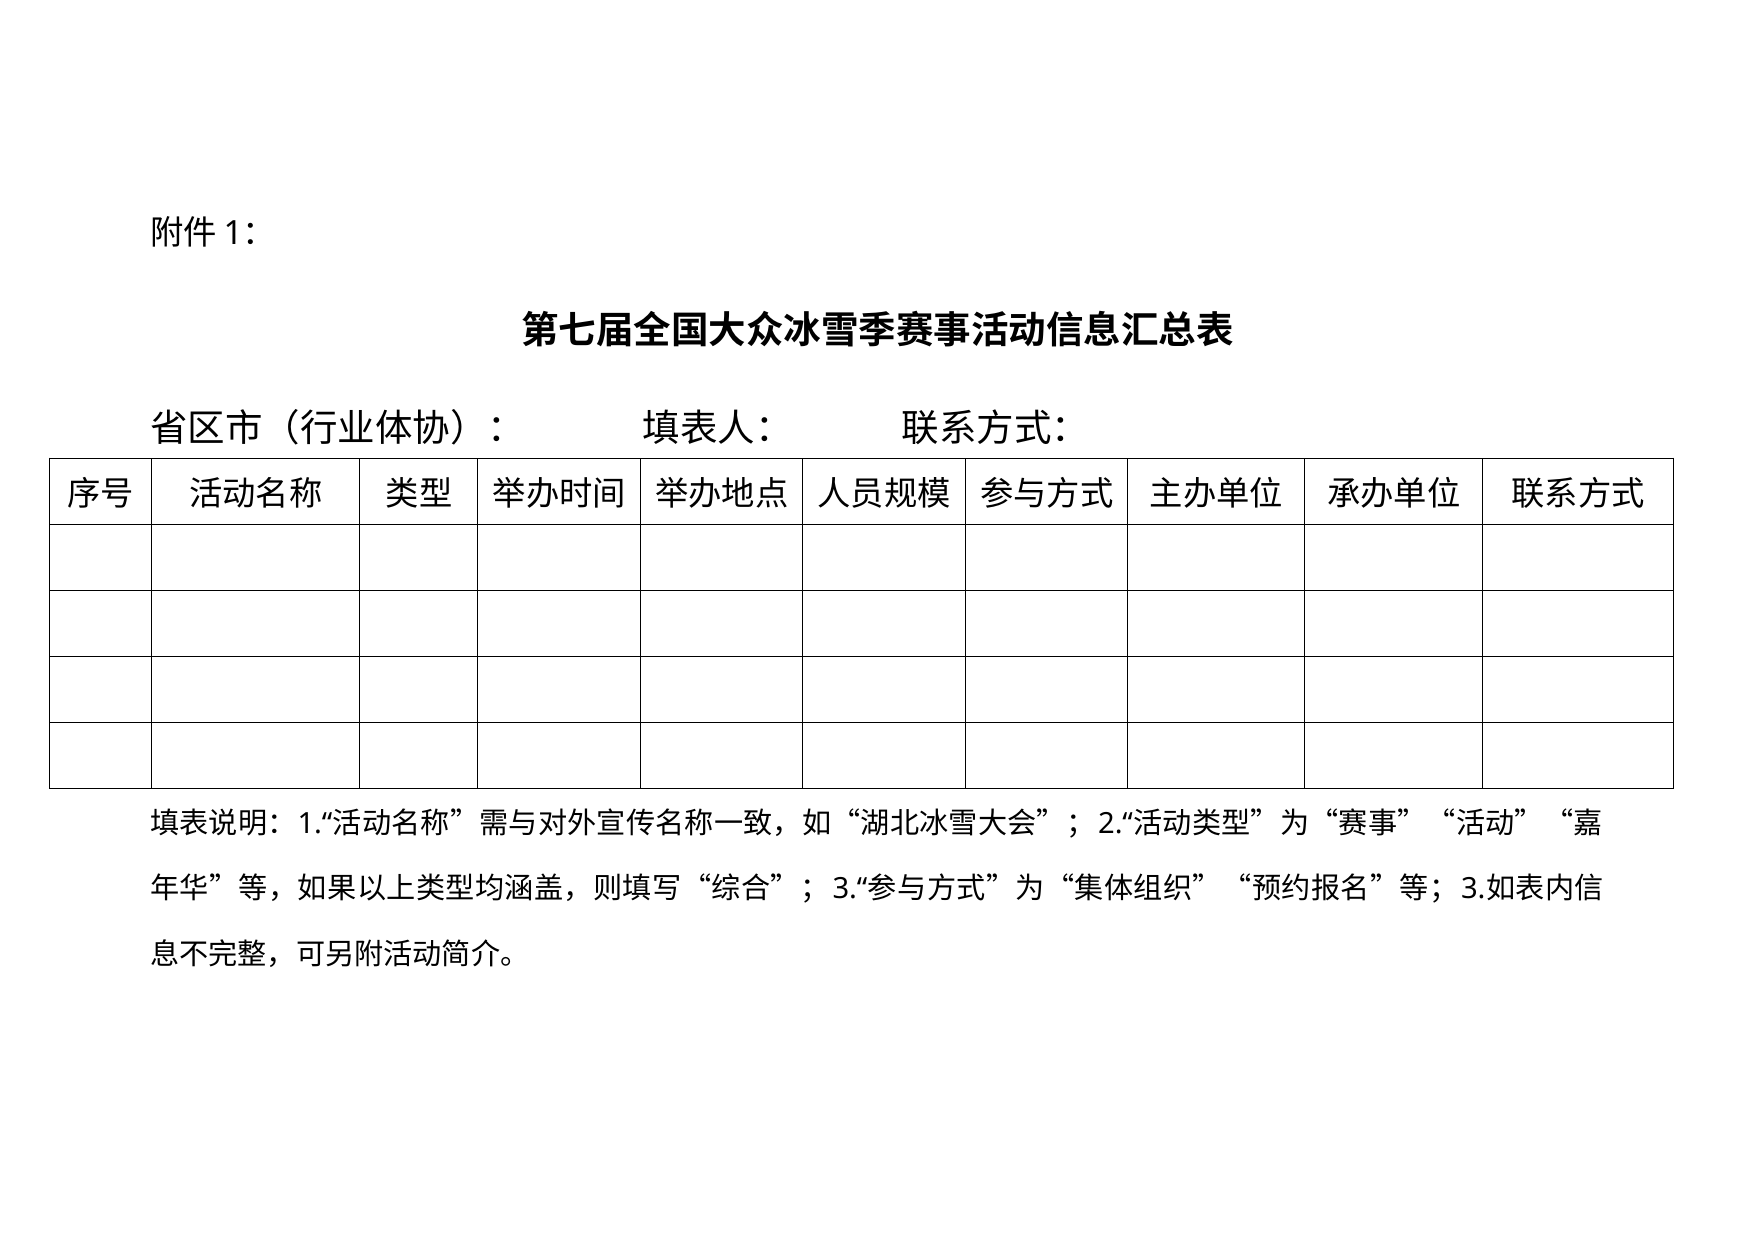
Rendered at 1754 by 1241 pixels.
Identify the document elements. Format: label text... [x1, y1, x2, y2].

table_cell [152, 657, 359, 722]
table_header 联系方式 [1483, 459, 1673, 524]
table_cell [478, 657, 640, 722]
table_cell [966, 723, 1127, 788]
table_header 序号 [50, 459, 151, 524]
table_header 活动名称 [152, 459, 359, 524]
table_cell [152, 525, 359, 590]
table_cell [641, 723, 802, 788]
table_cell [152, 723, 359, 788]
table_cell [641, 525, 802, 590]
table_cell [478, 723, 640, 788]
table_header 主办单位 [1128, 459, 1304, 524]
table_header 类型 [360, 459, 477, 524]
table_header 人员规模 [803, 459, 965, 524]
text 附件1： [150, 198, 1604, 263]
table_cell [803, 525, 965, 590]
table_cell [803, 723, 965, 788]
table_cell [1128, 525, 1304, 590]
table_cell [478, 525, 640, 590]
table_cell [1305, 525, 1482, 590]
table_cell [966, 657, 1127, 722]
table_cell [803, 591, 965, 656]
text 省区市（行业体协）： 填表人： 联系方式： [150, 393, 1604, 458]
table_cell [1128, 723, 1304, 788]
table_cell [641, 591, 802, 656]
table_header 举办时间 [478, 459, 640, 524]
table_cell [152, 591, 359, 656]
table_cell [360, 525, 477, 590]
table_cell [50, 591, 151, 656]
table_cell [478, 591, 640, 656]
text 第七届全国大众冰雪季赛事活动信息汇总表 [150, 295, 1604, 360]
table_cell [1483, 525, 1673, 590]
table_cell [966, 591, 1127, 656]
table_cell [50, 657, 151, 722]
table_cell [360, 657, 477, 722]
table_cell [1483, 591, 1673, 656]
table_cell [803, 657, 965, 722]
table_cell [1483, 657, 1673, 722]
table_cell [360, 723, 477, 788]
table_cell [1128, 591, 1304, 656]
table_cell [966, 525, 1127, 590]
table_cell [1305, 723, 1482, 788]
table_cell [1483, 723, 1673, 788]
table_header 举办地点 [641, 459, 802, 524]
text 填表说明：1.“活动名称”需与对外宣传名称一致，如“湖北冰雪大会”；2.“活动类型”为“赛事”“活动”“嘉年华”等，如果以上类型均涵盖，则填写“综合”；3.“参与方式”为“集体组织”“预约报名”等；3.如表内信息不完整，可另附活动简介。 [150, 789, 1604, 984]
table_cell [50, 723, 151, 788]
table_header 参与方式 [966, 459, 1127, 524]
table_cell [1305, 591, 1482, 656]
table_cell [1128, 657, 1304, 722]
table_cell [50, 525, 151, 590]
table_cell [1305, 657, 1482, 722]
table_header 承办单位 [1305, 459, 1482, 524]
table_cell [641, 657, 802, 722]
table_cell [360, 591, 477, 656]
